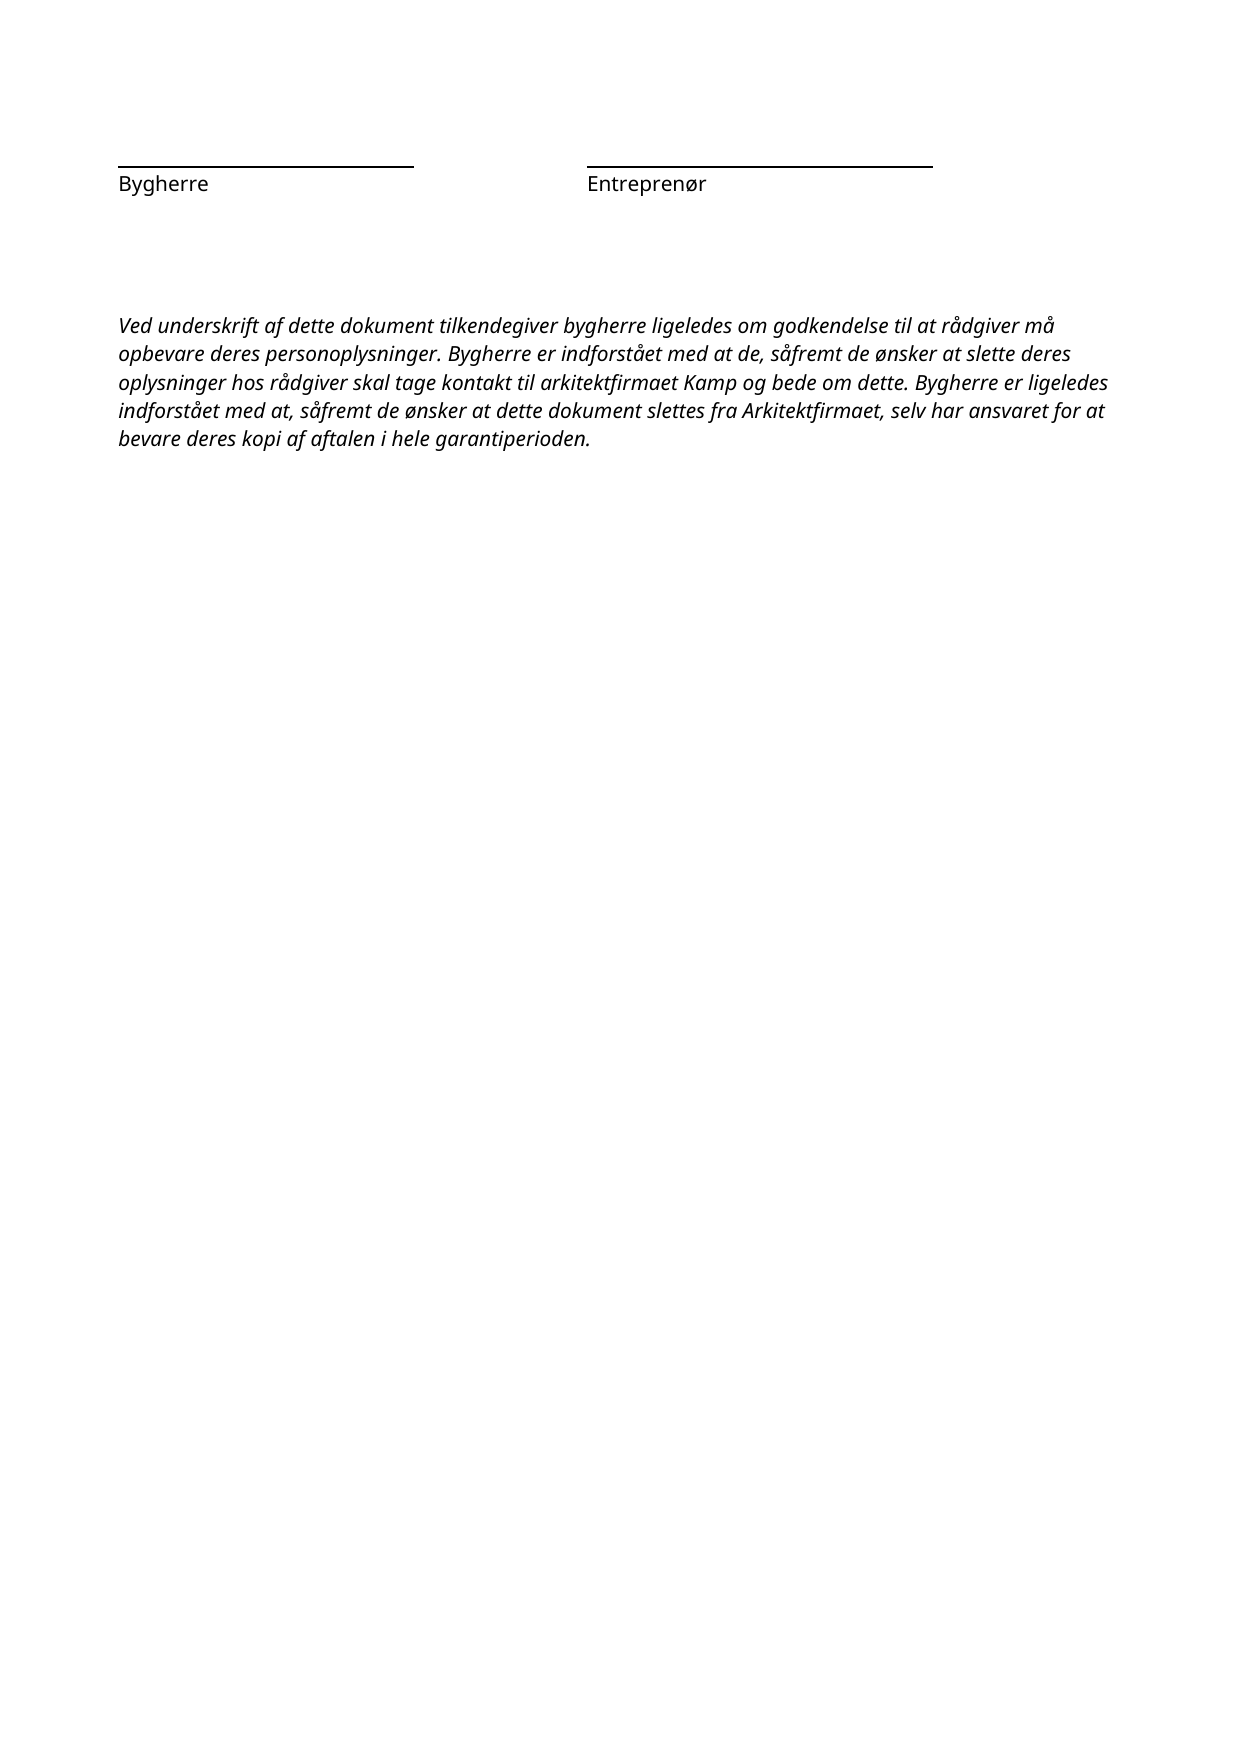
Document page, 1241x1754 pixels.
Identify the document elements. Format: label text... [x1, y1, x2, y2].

text Ved underskrift af dette dokument tilkendegiver bygherre ligeledes om godkendelse til at rådgiver må opbevare deres personoplysninger. Bygherre er indforstået med at de, såfremt de ønsker at slette deres oplysninger hos rådgiver skal tage kontakt til arkitektfirmaet Kamp og bede om dette. Bygherre er ligeledes indforstået med at, såfremt de ønsker at dette dokument slettes fra Arkitektfirmaet, selv har ansvaret for at bevare deres kopi af aftalen i hele garantiperioden. [118, 311, 1122, 453]
text Bygherre Entreprenør [118, 169, 1122, 197]
